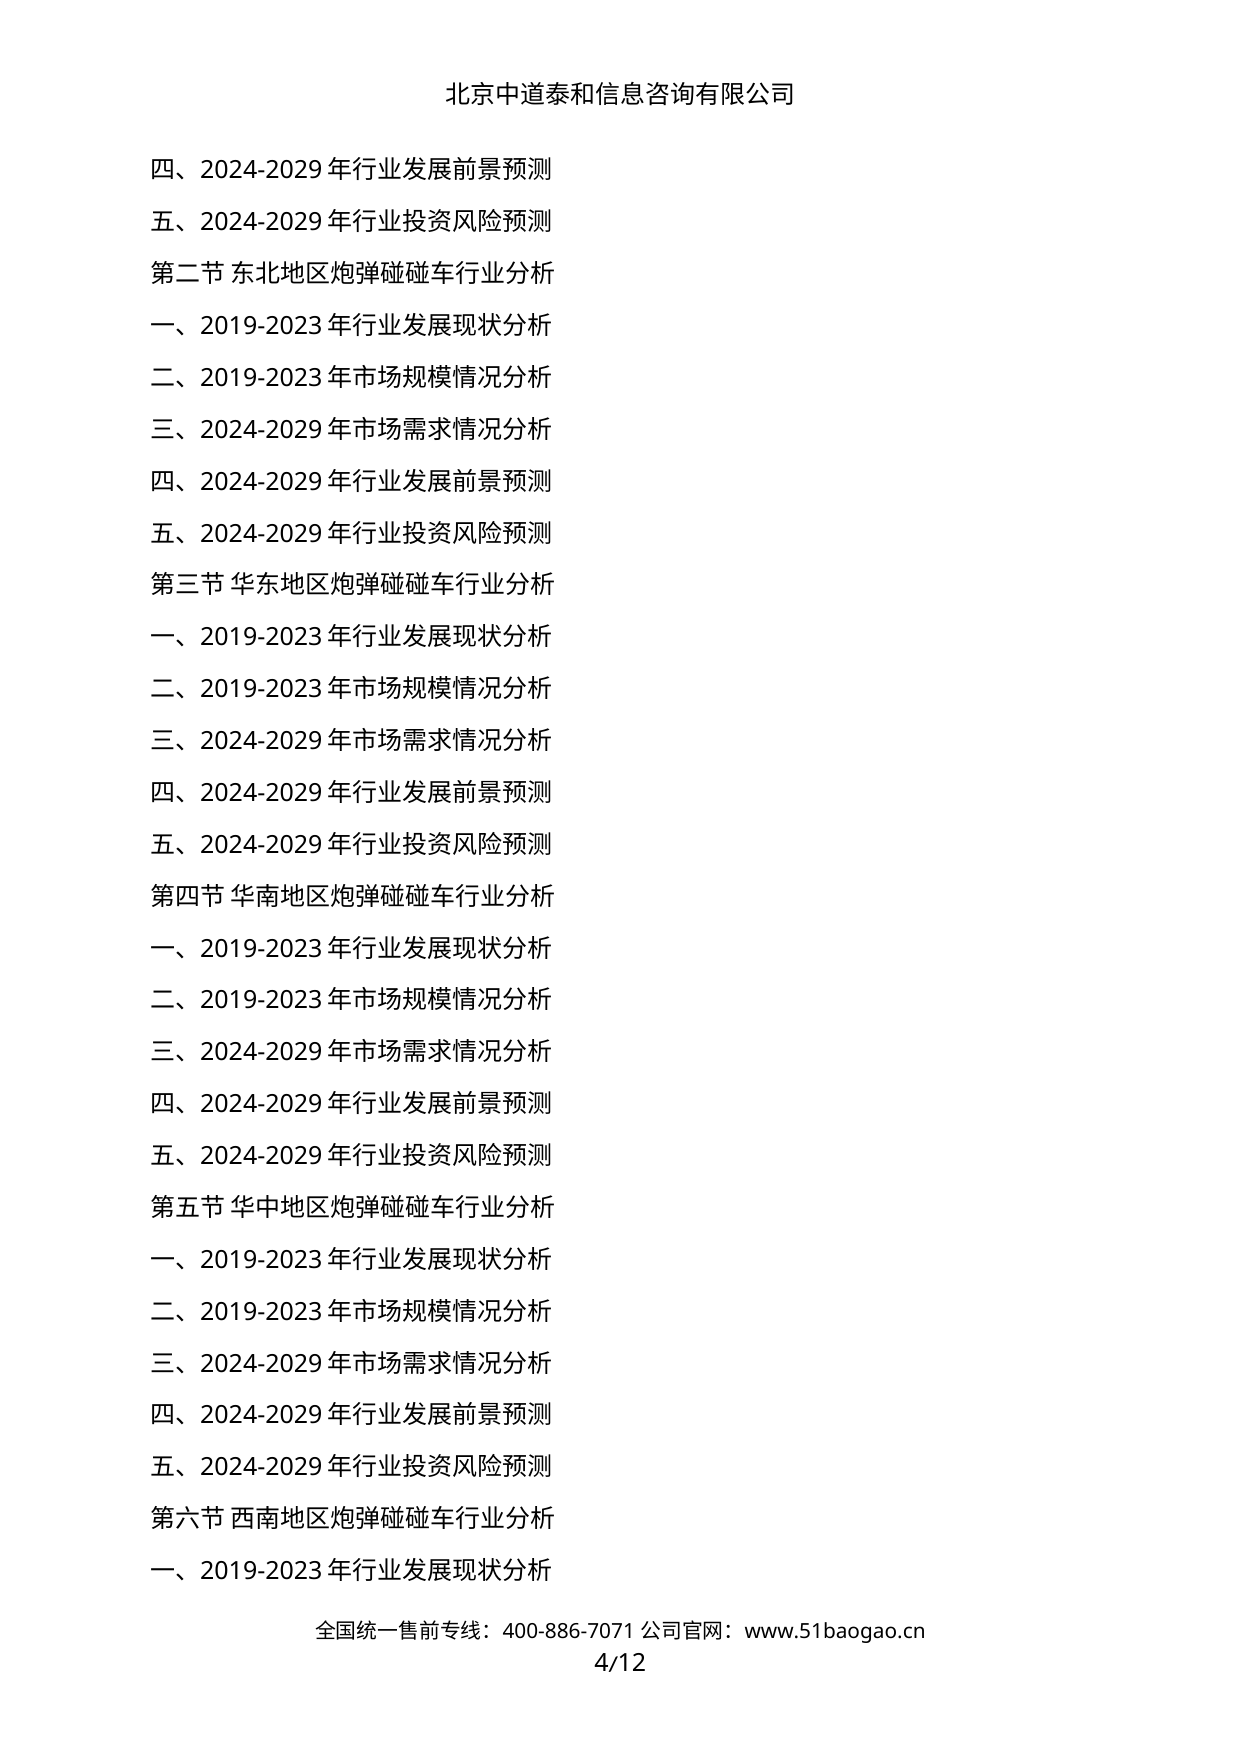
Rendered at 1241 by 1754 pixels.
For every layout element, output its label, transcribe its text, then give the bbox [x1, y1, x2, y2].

text 五、2024-2029年行业投资风险预测 [150, 202, 1090, 238]
text 四、2024-2029年行业发展前景预测 [150, 150, 1090, 186]
text 三、2024-2029年市场需求情况分析 [150, 721, 1090, 757]
text 第五节 华中地区炮弹碰碰车行业分析 [150, 1187, 1090, 1224]
text 第二节 东北地区炮弹碰碰车行业分析 [150, 254, 1090, 290]
text 一、2019-2023年行业发展现状分析 [150, 1239, 1090, 1276]
text 四、2024-2029年行业发展前景预测 [150, 1084, 1090, 1120]
text 第三节 华东地区炮弹碰碰车行业分析 [150, 565, 1090, 601]
text 四、2024-2029年行业发展前景预测 [150, 1395, 1090, 1431]
text 二、2019-2023年市场规模情况分析 [150, 669, 1090, 705]
text 三、2024-2029年市场需求情况分析 [150, 409, 1090, 446]
text 一、2019-2023年行业发展现状分析 [150, 306, 1090, 342]
text 第四节 华南地区炮弹碰碰车行业分析 [150, 876, 1090, 912]
text 五、2024-2029年行业投资风险预测 [150, 513, 1090, 549]
text 五、2024-2029年行业投资风险预测 [150, 1136, 1090, 1172]
text 四、2024-2029年行业发展前景预测 [150, 461, 1090, 497]
text 五、2024-2029年行业投资风险预测 [150, 1447, 1090, 1483]
text 二、2019-2023年市场规模情况分析 [150, 980, 1090, 1016]
text 二、2019-2023年市场规模情况分析 [150, 1291, 1090, 1327]
text 四、2024-2029年行业发展前景预测 [150, 772, 1090, 809]
text 一、2019-2023年行业发展现状分析 [150, 928, 1090, 964]
text 三、2024-2029年市场需求情况分析 [150, 1032, 1090, 1068]
text 第六节 西南地区炮弹碰碰车行业分析 [150, 1499, 1090, 1535]
text 三、2024-2029年市场需求情况分析 [150, 1343, 1090, 1379]
text 二、2019-2023年市场规模情况分析 [150, 357, 1090, 394]
text 一、2019-2023年行业发展现状分析 [150, 617, 1090, 653]
text 一、2019-2023年行业发展现状分析 [150, 1551, 1090, 1587]
text 五、2024-2029年行业投资风险预测 [150, 824, 1090, 861]
